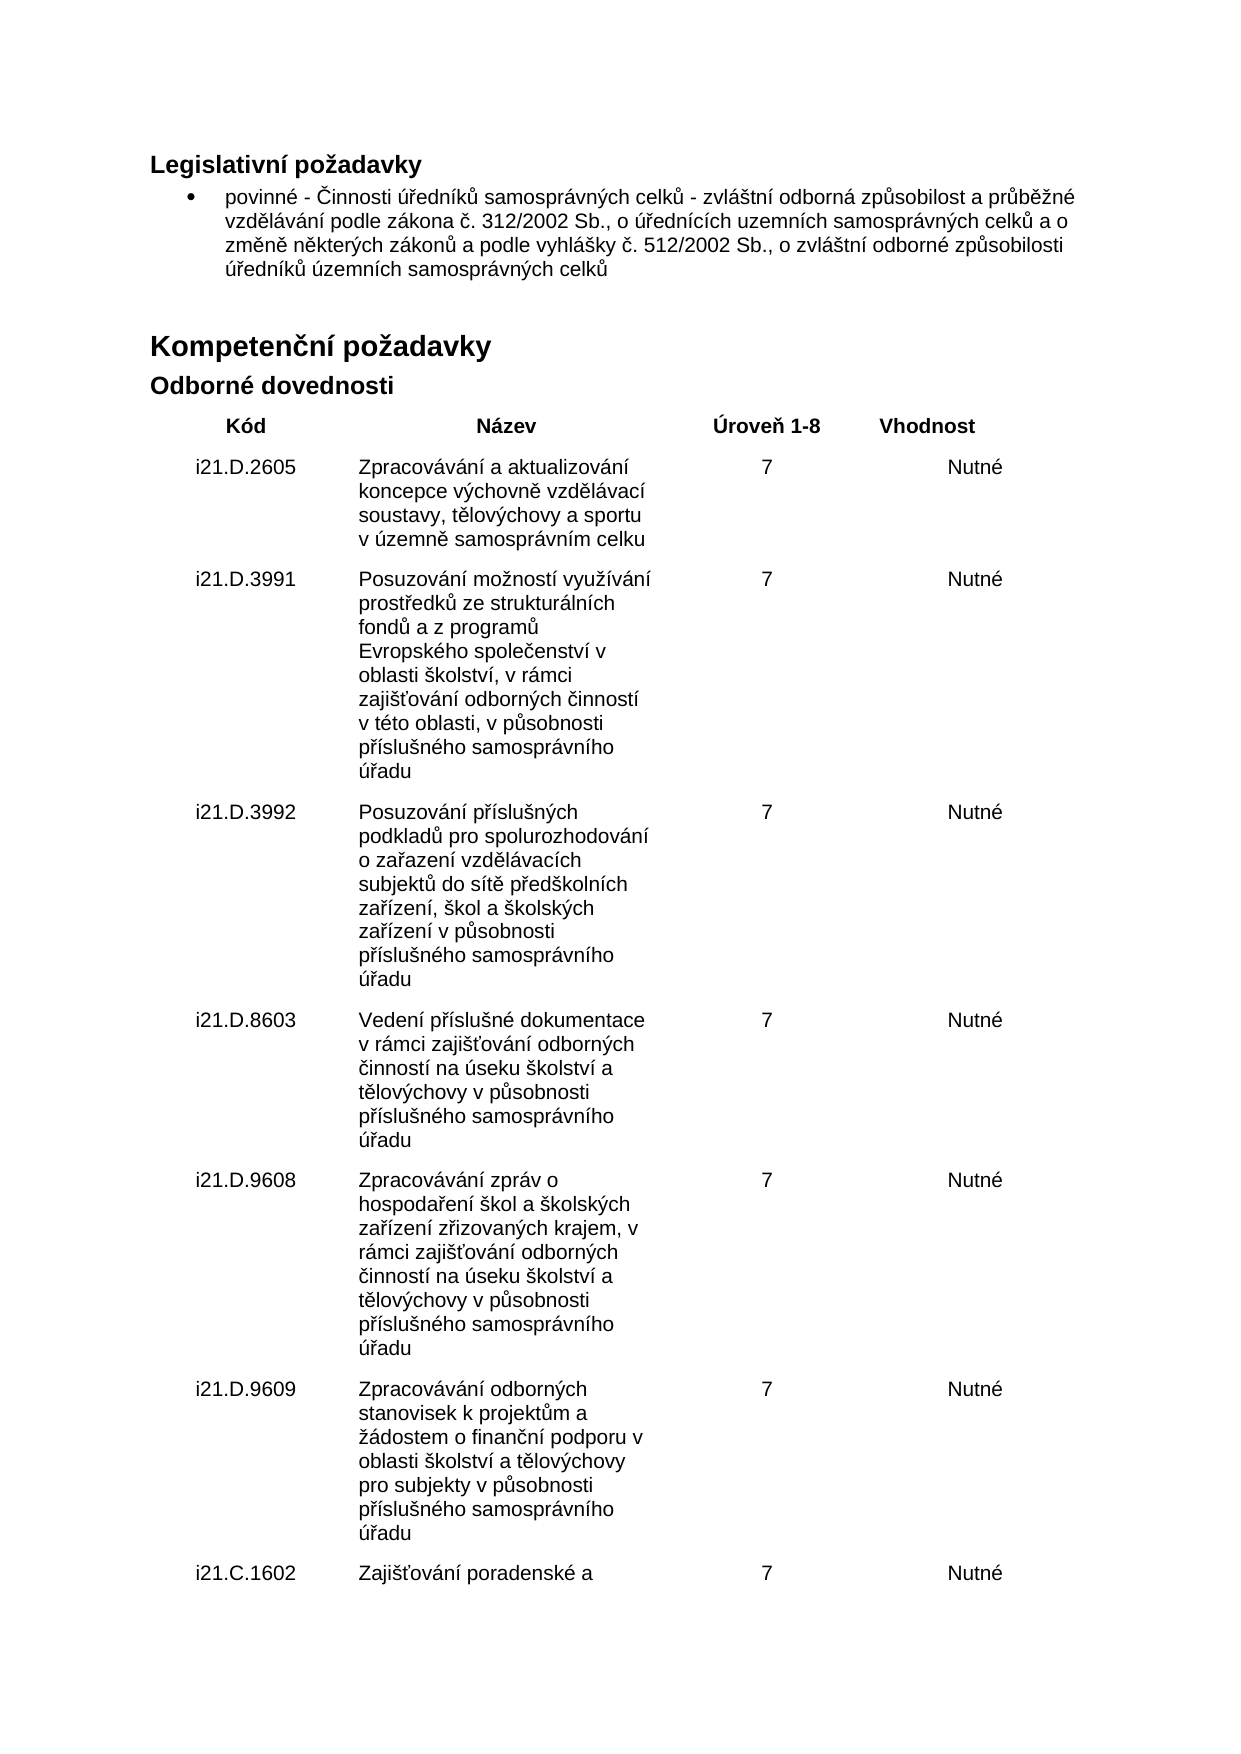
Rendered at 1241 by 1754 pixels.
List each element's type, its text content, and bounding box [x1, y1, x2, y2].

table_cell Nutné [871, 1553, 1079, 1593]
table_cell Posuzování možností využívání prostředků ze strukturálních fondů a z programů Evropského společenství v oblasti školství, v rámci zajišťování odborných činností v této oblasti, v působnosti příslušného samosprávního úřadu [350, 559, 662, 791]
table_cell Zpracovávání zpráv o hospodaření škol a školských zařízení zřizovaných krajem, v rámci zajišťování odborných činností na úseku školství a tělovýchovy v působnosti příslušného samosprávního úřadu [350, 1160, 662, 1368]
table_cell Nutné [871, 446, 1079, 559]
table_cell 7 [663, 1553, 871, 1593]
table_cell i21.C.1602 [142, 1553, 350, 1593]
table_cell Nutné [871, 559, 1079, 791]
table_header Kód [142, 406, 350, 446]
list povinné - Činnosti úředníků samosprávných celků - zvláštní odborná způsobilost a průběžné vzdělávání podle zákona č. 312/2002 Sb., o úřednících uzemních samosprávných celků a o změně některých zákonů a podle vyhlášky č. 512/2002 Sb., o zvláštní odborné způsobilosti úředníků územních samosprávných celků [187, 185, 1090, 281]
table_cell i21.D.9609 [142, 1368, 350, 1553]
table_cell 7 [663, 446, 871, 559]
table_cell i21.D.2605 [142, 446, 350, 559]
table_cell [350, 1553, 662, 1593]
table_header Vhodnost [871, 406, 1079, 446]
table_cell 7 [663, 1368, 871, 1553]
table_cell i21.D.3991 [142, 559, 350, 791]
table_cell i21.D.9608 [142, 1160, 350, 1368]
table_cell 7 [663, 559, 871, 791]
table_cell 7 [663, 791, 871, 999]
table_cell 7 [663, 1000, 871, 1160]
table_cell i21.D.8603 [142, 1000, 350, 1160]
table_cell Vedení příslušné dokumentace v rámci zajišťování odborných činností na úseku školství a tělovýchovy v působnosti příslušného samosprávního úřadu [350, 1000, 662, 1160]
table_cell Zpracovávání odborných stanovisek k projektům a žádostem o finanční podporu v oblasti školství a tělovýchovy pro subjekty v působnosti příslušného samosprávního úřadu [350, 1368, 662, 1553]
table_cell Nutné [871, 1368, 1079, 1553]
table_cell Posuzování příslušných podkladů pro spolurozhodování o zařazení vzdělávacích subjektů do sítě předškolních zařízení, škol a školských zařízení v působnosti příslušného samosprávního úřadu [350, 791, 662, 999]
subtitle Odborné dovednosti [150, 371, 1090, 399]
table_cell 7 [663, 1160, 871, 1368]
table_cell Nutné [871, 1160, 1079, 1368]
table_cell i21.D.3992 [142, 791, 350, 999]
subtitle Kompetenční požadavky [150, 329, 1090, 362]
table_cell Zpracovávání a aktualizování koncepce výchovně vzdělávací soustavy, tělovýchovy a sportu v územně samosprávním celku [350, 446, 662, 559]
table_cell Nutné [871, 1000, 1079, 1160]
subtitle Legislativní požadavky [150, 150, 1090, 179]
table_header Název [350, 406, 662, 446]
table_cell Nutné [871, 791, 1079, 999]
table_header Úroveň 1-8 [663, 406, 871, 446]
